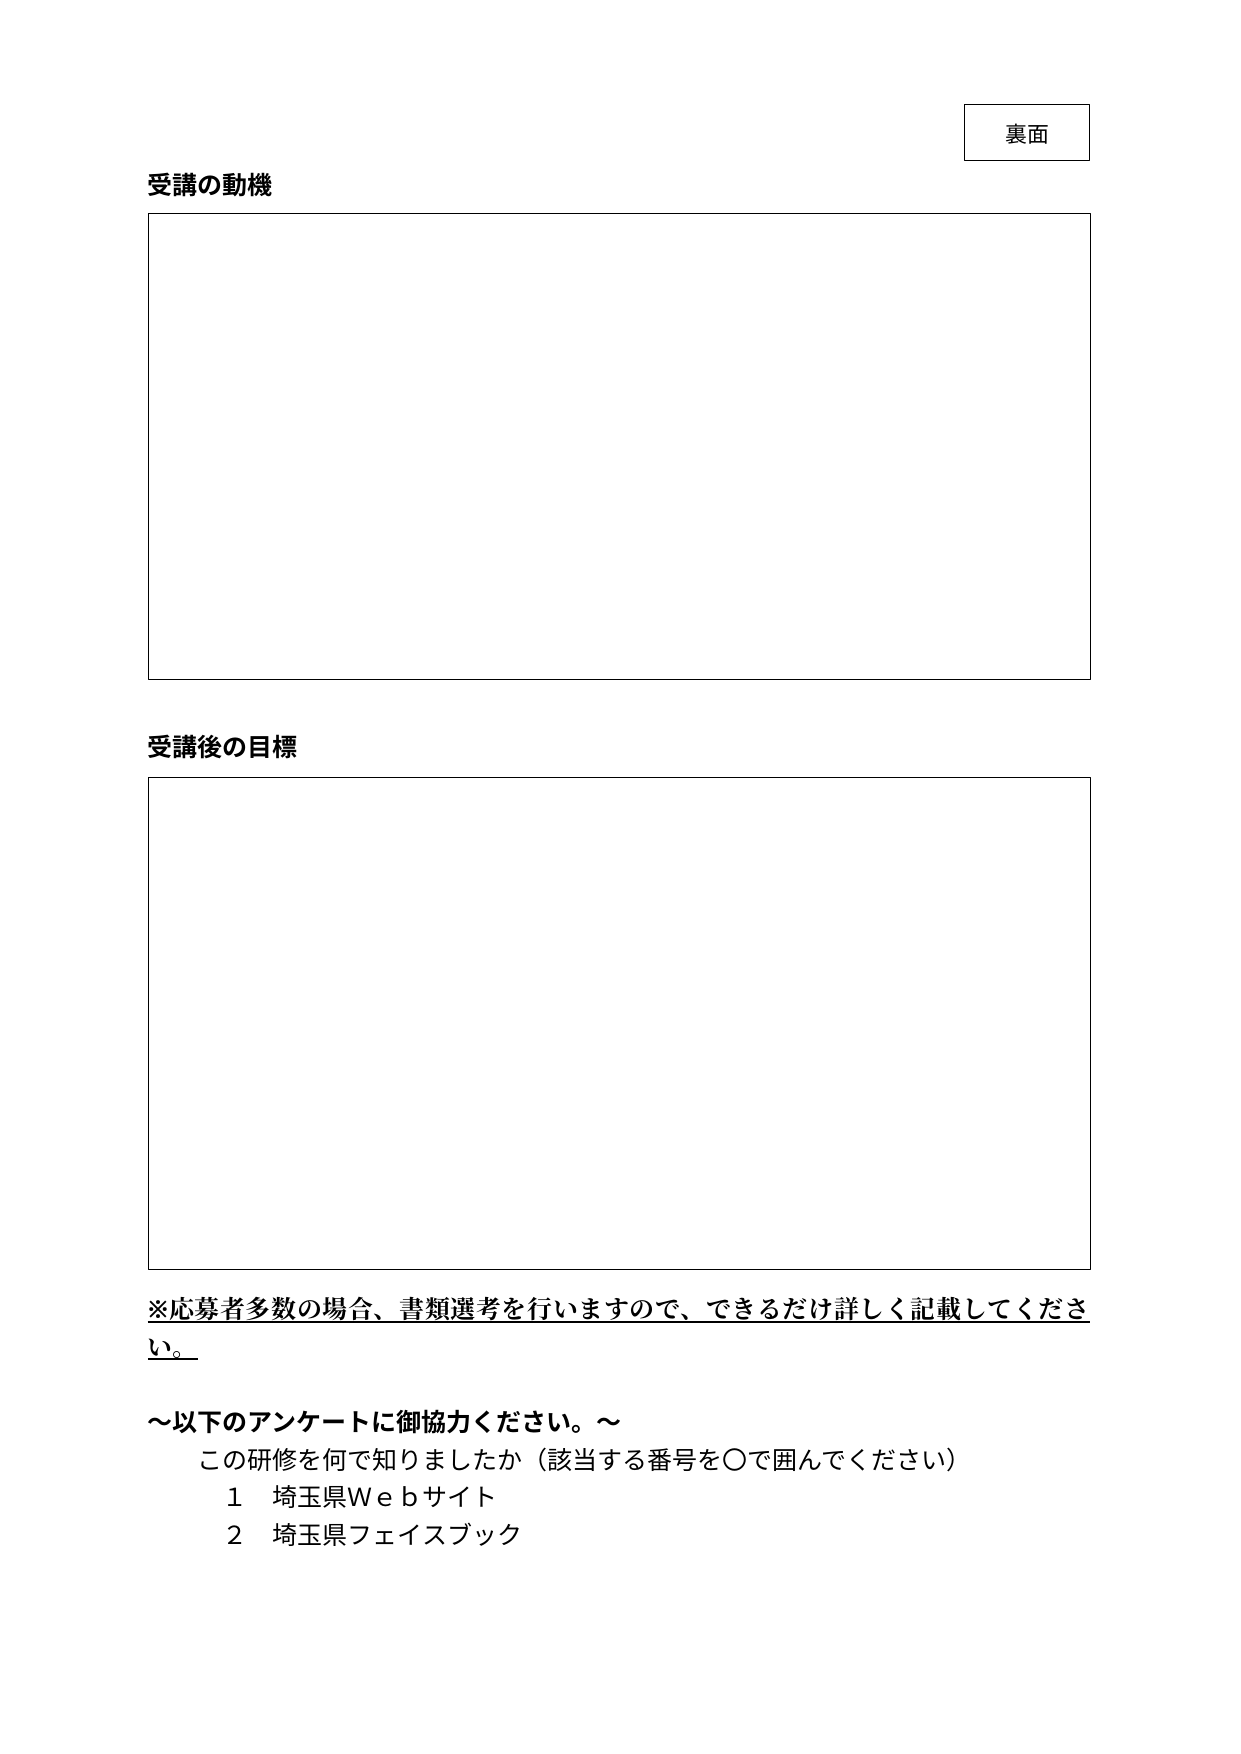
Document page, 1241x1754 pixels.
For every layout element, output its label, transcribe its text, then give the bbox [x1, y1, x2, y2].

text この研修を何で知りましたか（該当する番号を〇で囲んでください） [148, 1439, 1092, 1477]
text 受講後の目標 [148, 727, 1092, 764]
text 受講の動機 [148, 164, 1092, 202]
text １ 埼玉県Ｗｅｂサイト [148, 1477, 1092, 1514]
text ※応募者多数の場合、書類選考を行いますので、できるだけ詳しく記載してください。 [148, 1289, 1092, 1364]
text ～以下のアンケートに御協力ください。～ [148, 1402, 1092, 1439]
text ２ 埼玉県フェイスブック [148, 1514, 1092, 1552]
